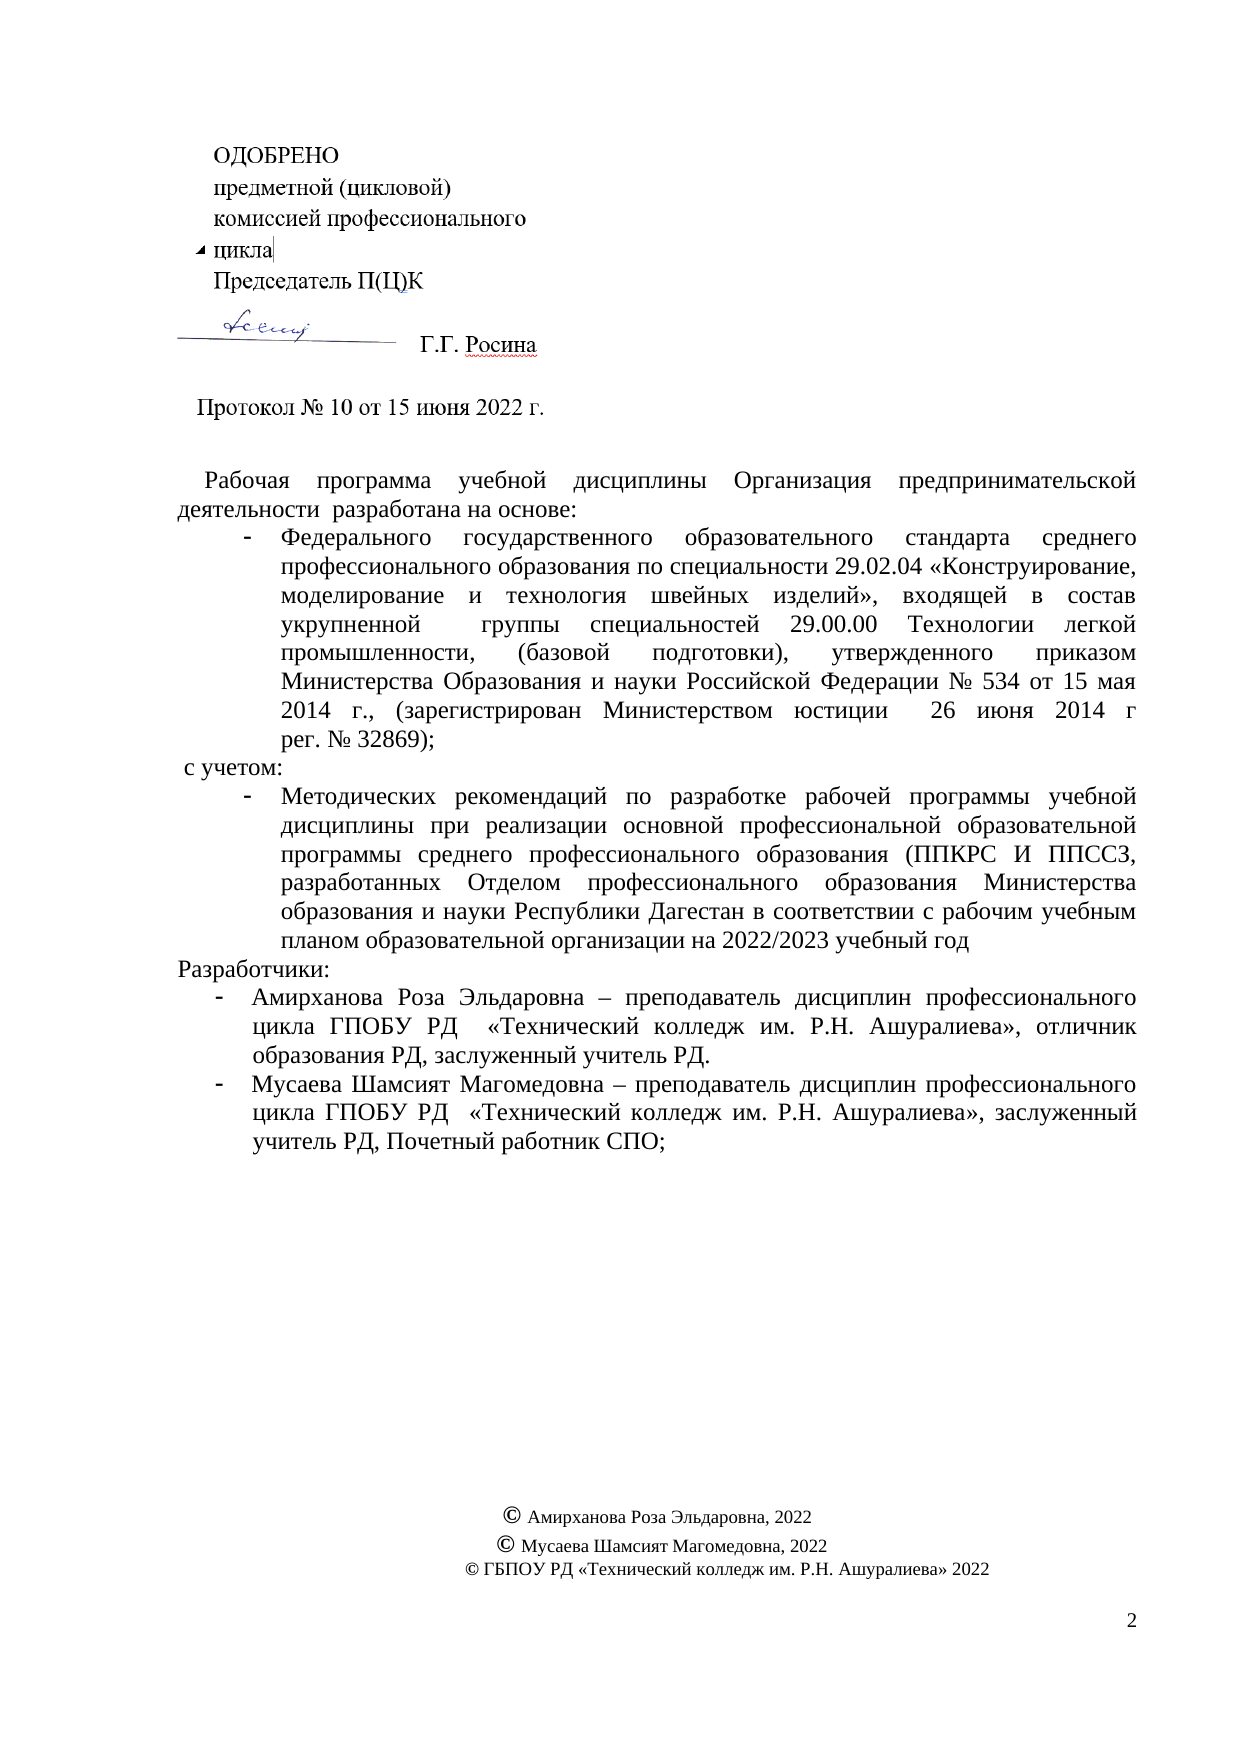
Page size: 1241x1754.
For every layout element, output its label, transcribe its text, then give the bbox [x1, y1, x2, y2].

picture [177, 118, 563, 437]
list Федерального государственного образовательного стандарта среднего профессионального образования по специальности 29.02.04 «Конструирование, моделирование и технология швейных изделий», входящей в состав укрупненной группы специальностей 29.00.00 Технологии легкой промышленности, (базовой подготовки), утвержденного приказом Министерства Образования и науки Российской Федерации № 534 от 15 мая 2014 г., (зарегистрирован Министерством юстиции 26 июня 2014 г рег. № 32869); [243, 522, 1137, 752]
list Амирханова Роза Эльдаровна – преподаватель дисциплин профессионального цикла ГПОБУ РД «Технический колледж им. Р.Н. Ашуралиева», отличник образования РД, заслуженный учитель РД. [215, 982, 1137, 1069]
list Методических рекомендаций по разработке рабочей программы учебной дисциплины при реализации основной профессиональной образовательной программы среднего профессионального образования (ППКРС И ППССЗ, разработанных Отделом профессионального образования Министерства образования и науки Республики Дагестан в соответствии с рабочим учебным планом образовательной организации на 2022/2023 учебный год [243, 781, 1137, 954]
text © Мусаева Шамсият Магомедовна, 2022 [177, 1529, 1137, 1557]
text © ГБПОУ РД «Технический колледж им. Р.Н. Ашуралиева» 2022 [177, 1557, 1137, 1579]
text Рабочая программа учебной дисциплины Организация предпринимательской деятельности разработана на основе: [177, 465, 1137, 522]
text с учетом: [177, 752, 1137, 781]
text Разработчики: [177, 954, 1137, 982]
list Мусаева Шамсият Магомедовна – преподаватель дисциплин профессионального цикла ГПОБУ РД «Технический колледж им. Р.Н. Ашуралиева», заслуженный учитель РД, Почетный работник СПО; [215, 1069, 1137, 1155]
text © Амирханова Роза Эльдаровна, 2022 [177, 1500, 1137, 1529]
